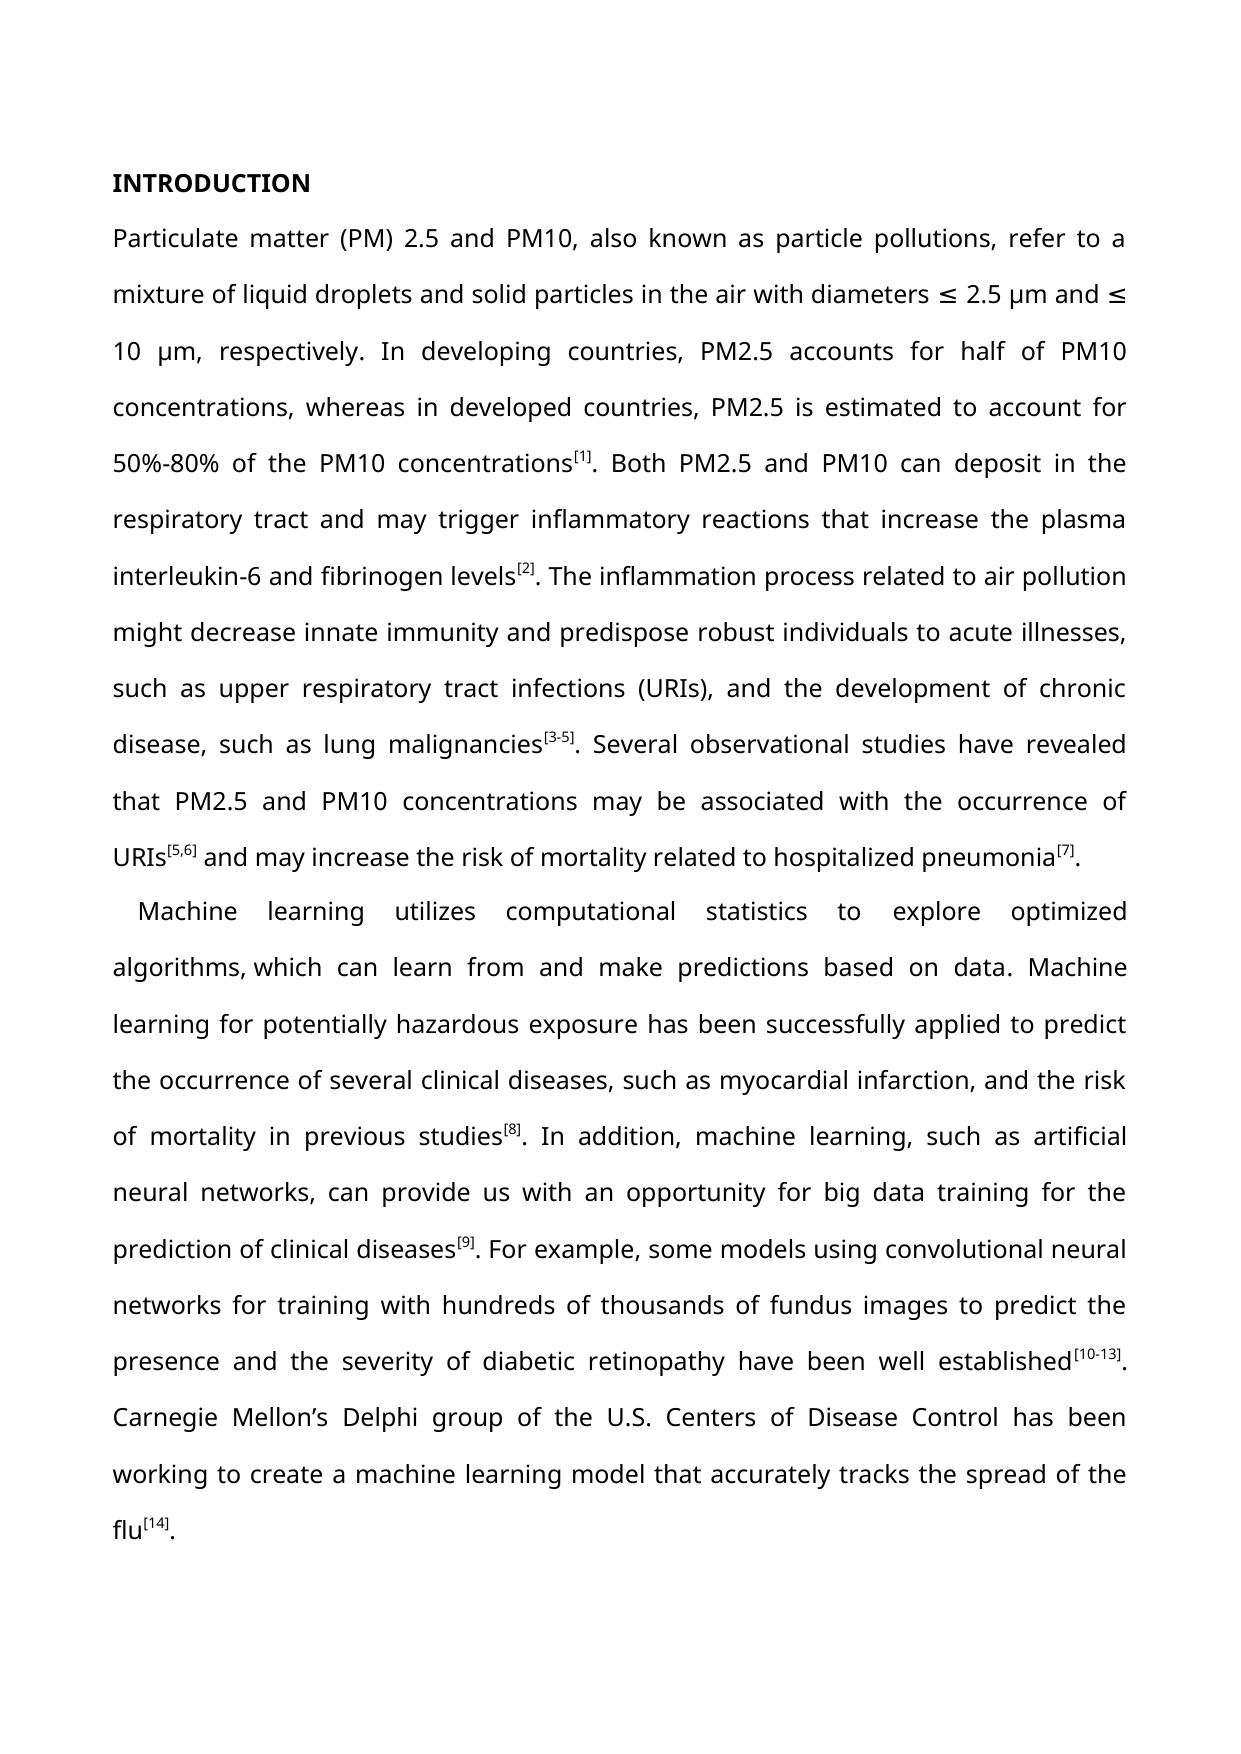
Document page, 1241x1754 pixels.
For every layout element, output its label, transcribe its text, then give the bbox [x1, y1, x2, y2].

text INTRODUCTION [112, 164, 1128, 202]
text Particulate matter (PM) 2.5 and PM10, also known as particle pollutions, refer to a mixture of liquid droplets and solid particles in the air with diameters ≤ 2.5 μm and ≤ 10 μm, respectively. In developing countries, PM2.5 accounts for half of PM10 concentrations, whereas in developed countries, PM2.5 is estimated to account for 50%-80% of the PM10 concentrations[1]. Both PM2.5 and PM10 can deposit in the respiratory tract and may trigger inflammatory reactions that increase the plasma interleukin-6 and fibrinogen levels[2]. The inflammation process related to air pollution might decrease innate immunity and predispose robust individuals to acute illnesses, such as upper respiratory tract infections (URIs), and the development of chronic disease, such as lung malignancies[3-5]. Several observational studies have revealed that PM2.5 and PM10 concentrations may be associated with the occurrence of URIs[5,6] and may increase the risk of mortality related to hospitalized pneumonia[7]. [112, 219, 1128, 875]
text Machine learning utilizes computational statistics to explore optimized algorithms, which can learn from and make predictions based on data. Machine learning for potentially hazardous exposure has been successfully applied to predict the occurrence of several clinical diseases, such as myocardial infarction, and the risk of mortality in previous studies[8]. In addition, machine learning, such as artificial neural networks, can provide us with an opportunity for big data training for the prediction of clinical diseases[9]. For example, some models using convolutional neural networks for training with hundreds of thousands of fundus images to predict the presence and the severity of diabetic retinopathy have been well established[10-13]. Carnegie Mellon’s Delphi group of the U.S. Centers of Disease Control has been working to create a machine learning model that accurately tracks the spread of the flu[14]. [112, 892, 1128, 1548]
